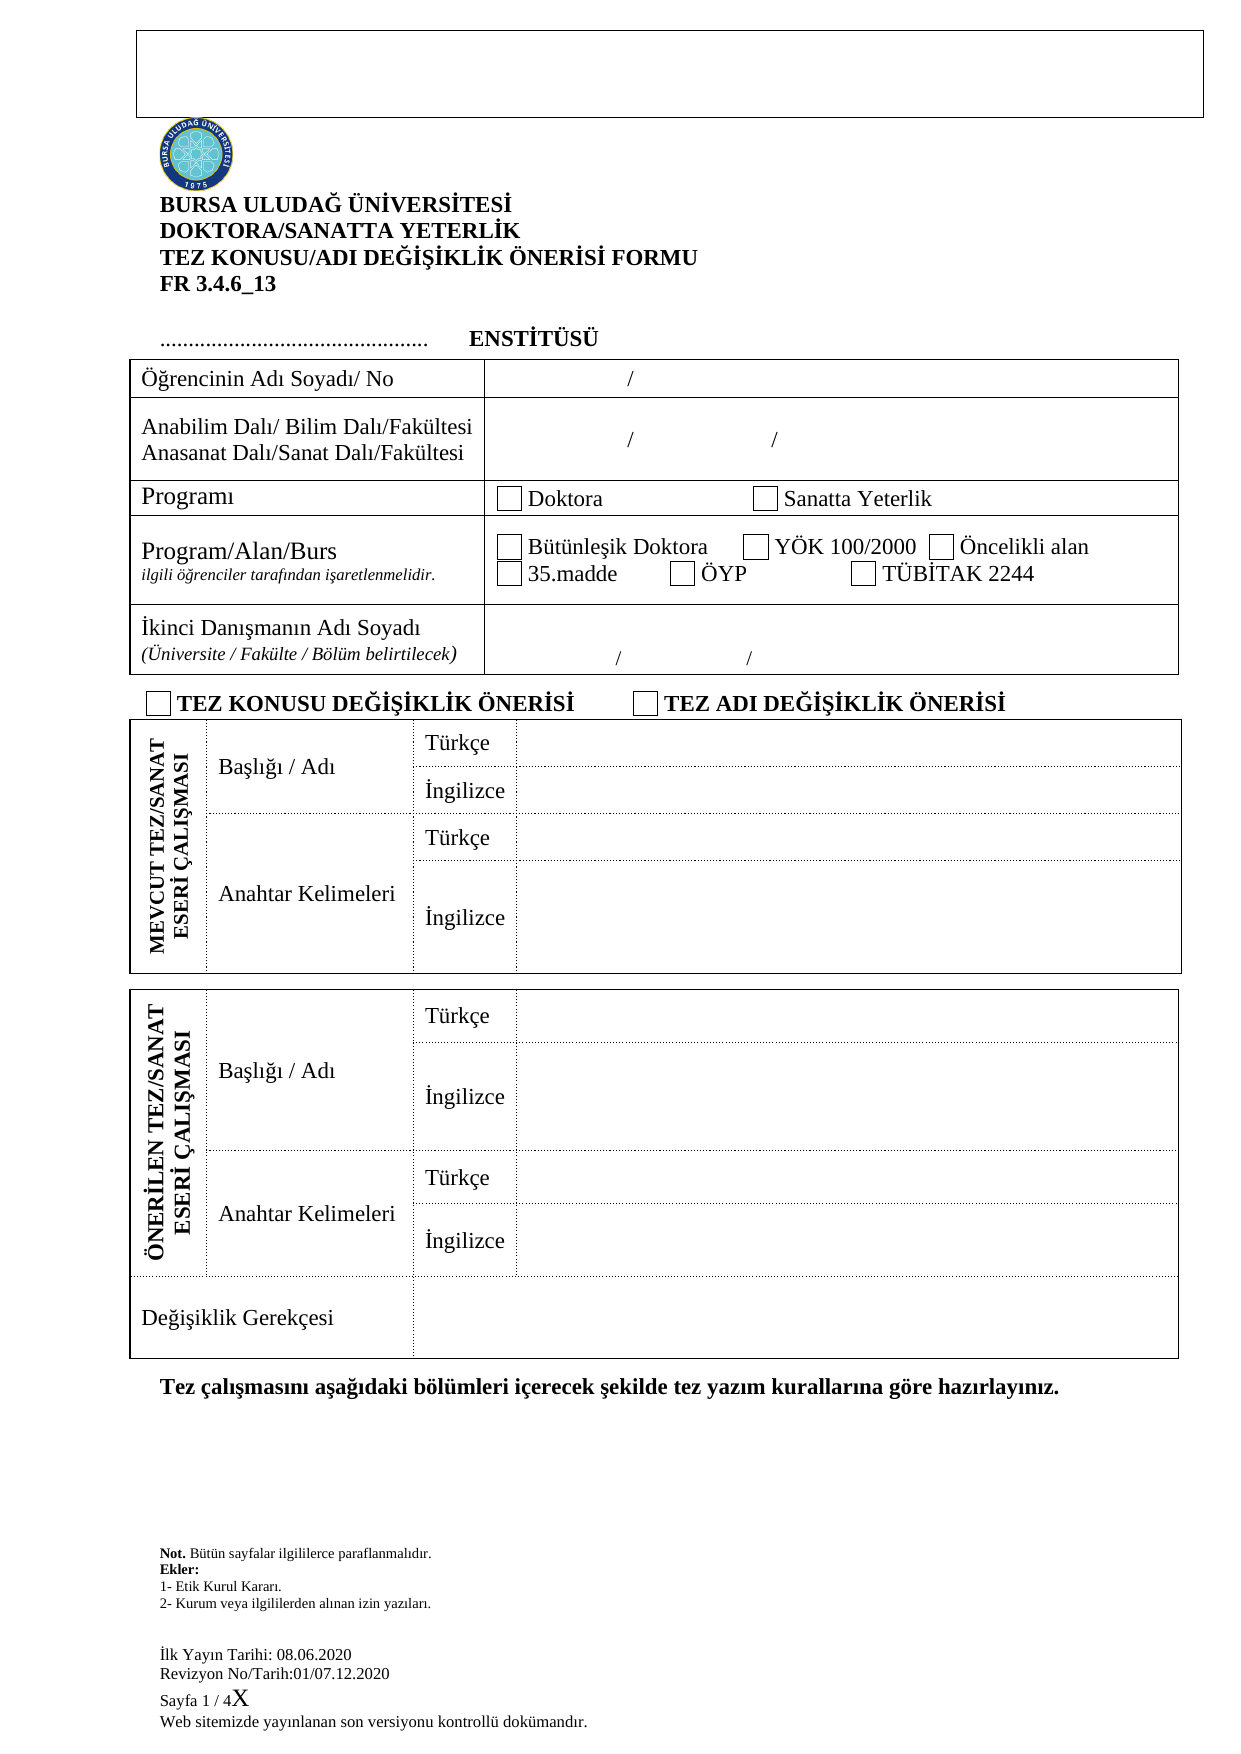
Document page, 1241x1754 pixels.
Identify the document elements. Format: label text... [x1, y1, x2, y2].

table_cell [414, 766, 517, 813]
text ENSTİTÜSÜ [159, 325, 1181, 352]
table_cell [517, 813, 1181, 860]
table_header Öğrencinin Adı Soyadı/ No [131, 360, 484, 397]
table_header Başlığı / Adı [207, 720, 414, 813]
table_cell [517, 766, 1181, 813]
table_cell [414, 860, 517, 973]
table_header Türkçe [414, 990, 517, 1042]
picture [159, 117, 233, 191]
table_cell Anahtar Kelimeleri [207, 813, 414, 973]
table_header [517, 990, 1178, 1042]
table_cell [414, 1203, 517, 1276]
table_cell [517, 1203, 1178, 1276]
table_cell Bütünleşik Doktora YÖK 100/2000 Öncelikli alan 35.madde ÖYP TÜBİTAK 2244 [485, 516, 1178, 603]
table_cell Değişiklik Gerekçesi [131, 1276, 413, 1358]
table_header MEVCUT TEZ/SANAT ESERİ ÇALIŞMASI [131, 720, 207, 973]
table_cell [517, 1042, 1178, 1150]
table_cell [414, 1042, 517, 1150]
table_cell [414, 1276, 1178, 1358]
table_header ÖNERİLEN TEZ/SANAT ESERİ ÇALIŞMASI [131, 990, 207, 1276]
table_cell Türkçe [414, 1150, 517, 1203]
table_cell Program/Alan/Burs ilgili öğrenciler tarafından işaretlenmelidir. [131, 516, 484, 603]
table_cell [517, 1150, 1178, 1203]
table_cell İkinci Danışmanın Adı Soyadı (Üniversite / Fakülte / Bölüm belirtilecek) [131, 605, 484, 674]
table_header [517, 720, 1181, 766]
text TEZ KONUSU DEĞİŞİKLİK ÖNERİSİ TEZ ADI DEĞİŞİKLİK ÖNERİSİ [145, 690, 1181, 716]
table_cell [517, 860, 1181, 973]
table_header Türkçe [414, 720, 517, 766]
table_header / [485, 360, 1178, 397]
text Tez çalışmasını aşağıdaki bölümleri içerecek şekilde tez yazım kurallarına göre hazırlayınız. [159, 1373, 1181, 1400]
table_cell / / [485, 398, 1178, 480]
table_cell / / [485, 605, 1178, 674]
table_cell Anabilim Dalı/ Bilim Dalı/Fakültesi Anasanat Dalı/Sanat Dalı/Fakültesi [131, 398, 484, 480]
table_cell Türkçe [414, 813, 517, 860]
table_cell Anahtar Kelimeleri [207, 1150, 413, 1276]
table_cell Programı [131, 481, 484, 515]
table_header Başlığı / Adı [207, 990, 413, 1150]
table_cell Doktora Sanatta Yeterlik [485, 481, 1178, 515]
